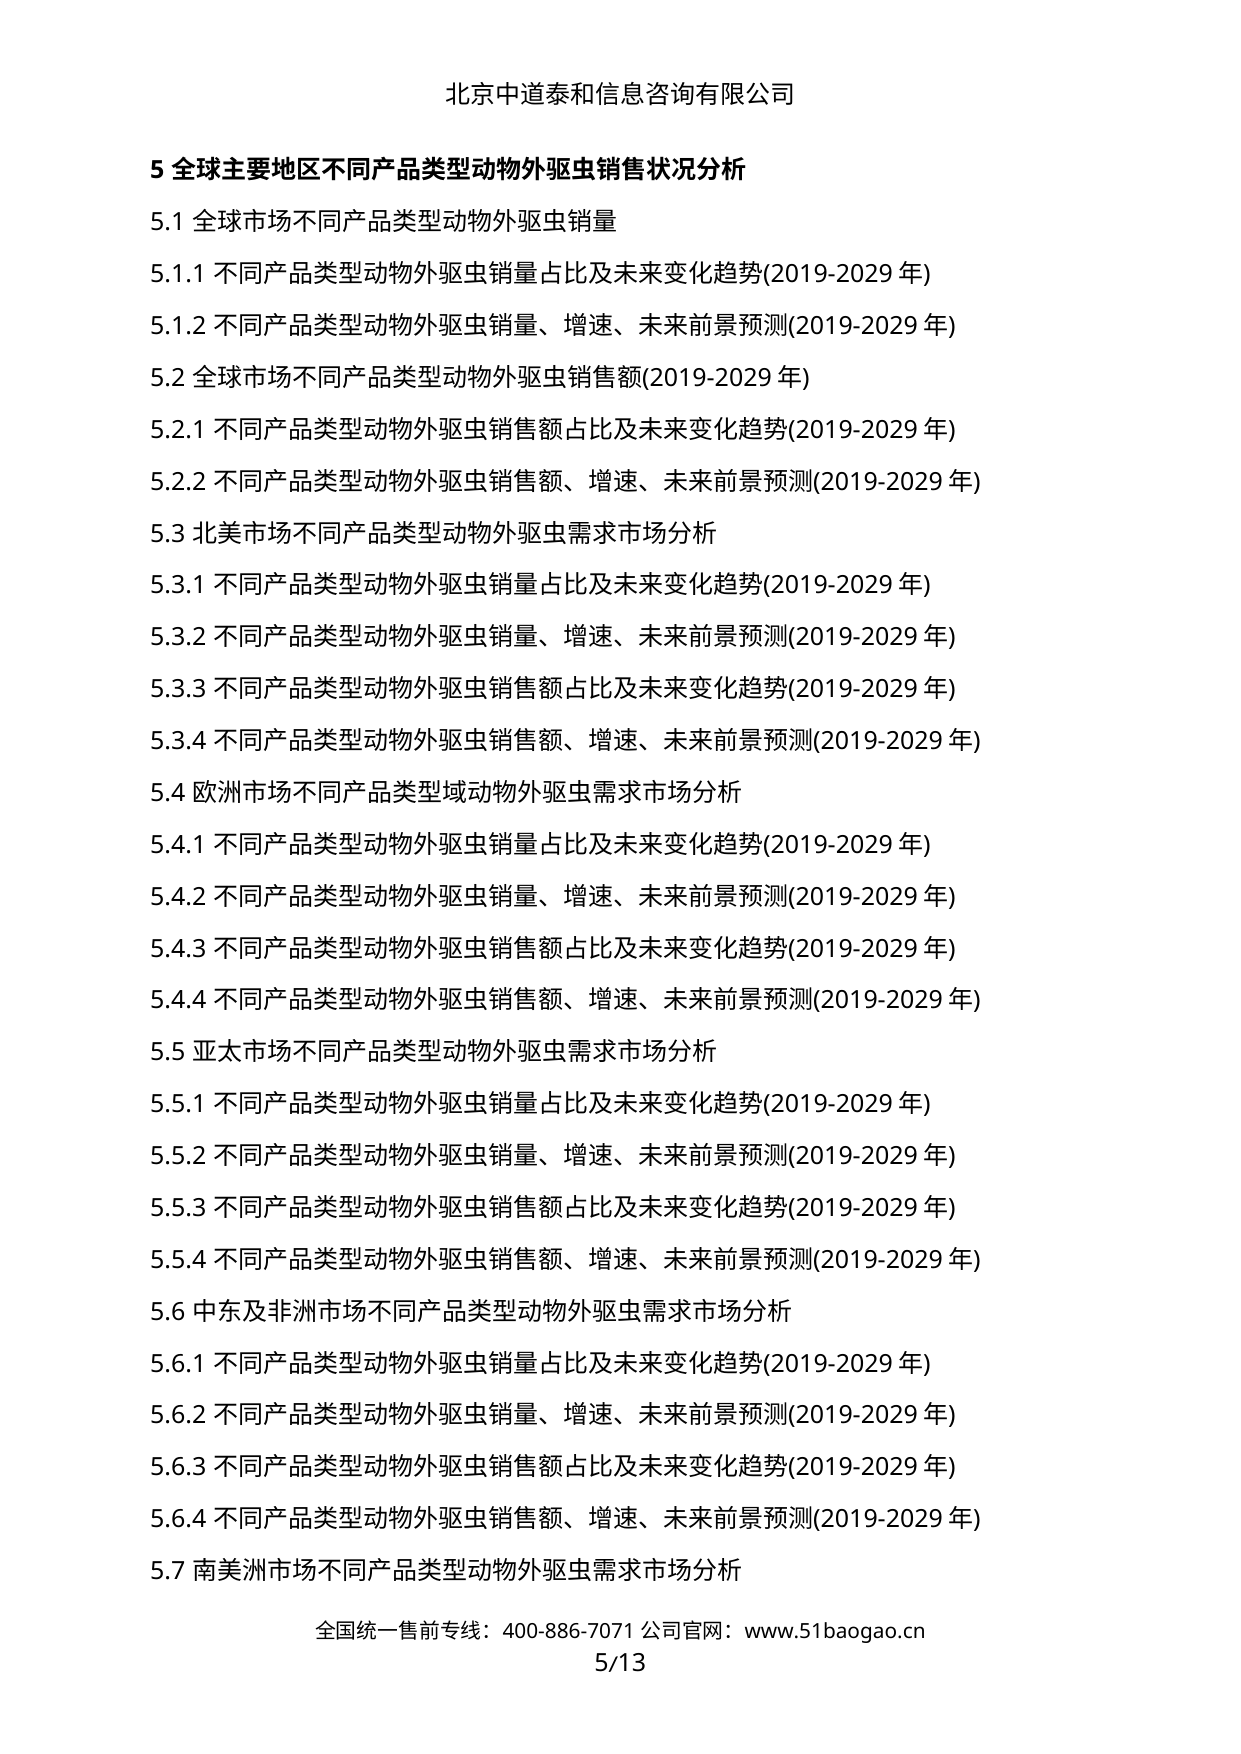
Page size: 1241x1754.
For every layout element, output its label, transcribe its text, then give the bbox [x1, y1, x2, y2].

text 5.3.3 不同产品类型动物外驱虫销售额占比及未来变化趋势(2019-2029年) [150, 669, 1090, 705]
text 5.4.1 不同产品类型动物外驱虫销量占比及未来变化趋势(2019-2029年) [150, 824, 1090, 861]
text 5.6.4 不同产品类型动物外驱虫销售额、增速、未来前景预测(2019-2029年) [150, 1499, 1090, 1535]
text 5.1 全球市场不同产品类型动物外驱虫销量 [150, 202, 1090, 238]
text 5.4.2 不同产品类型动物外驱虫销量、增速、未来前景预测(2019-2029年) [150, 876, 1090, 912]
text 5.2 全球市场不同产品类型动物外驱虫销售额(2019-2029年) [150, 357, 1090, 394]
text 5.3.1 不同产品类型动物外驱虫销量占比及未来变化趋势(2019-2029年) [150, 565, 1090, 601]
text 5.2.1 不同产品类型动物外驱虫销售额占比及未来变化趋势(2019-2029年) [150, 409, 1090, 446]
text 5.4.4 不同产品类型动物外驱虫销售额、增速、未来前景预测(2019-2029年) [150, 980, 1090, 1016]
text 5.5.4 不同产品类型动物外驱虫销售额、增速、未来前景预测(2019-2029年) [150, 1239, 1090, 1276]
text 5.5.2 不同产品类型动物外驱虫销量、增速、未来前景预测(2019-2029年) [150, 1136, 1090, 1172]
text 5.5.3 不同产品类型动物外驱虫销售额占比及未来变化趋势(2019-2029年) [150, 1187, 1090, 1224]
text 5.4 欧洲市场不同产品类型域动物外驱虫需求市场分析 [150, 772, 1090, 809]
text 5.3.2 不同产品类型动物外驱虫销量、增速、未来前景预测(2019-2029年) [150, 617, 1090, 653]
text 5.2.2 不同产品类型动物外驱虫销售额、增速、未来前景预测(2019-2029年) [150, 461, 1090, 497]
text 5.6.2 不同产品类型动物外驱虫销量、增速、未来前景预测(2019-2029年) [150, 1395, 1090, 1431]
text 5.6 中东及非洲市场不同产品类型动物外驱虫需求市场分析 [150, 1291, 1090, 1327]
text 5.3.4 不同产品类型动物外驱虫销售额、增速、未来前景预测(2019-2029年) [150, 721, 1090, 757]
text 5.4.3 不同产品类型动物外驱虫销售额占比及未来变化趋势(2019-2029年) [150, 928, 1090, 964]
text 5.1.2 不同产品类型动物外驱虫销量、增速、未来前景预测(2019-2029年) [150, 306, 1090, 342]
text 5.6.3 不同产品类型动物外驱虫销售额占比及未来变化趋势(2019-2029年) [150, 1447, 1090, 1483]
text 5.6.1 不同产品类型动物外驱虫销量占比及未来变化趋势(2019-2029年) [150, 1343, 1090, 1379]
text 5.5.1 不同产品类型动物外驱虫销量占比及未来变化趋势(2019-2029年) [150, 1084, 1090, 1120]
text 5 全球主要地区不同产品类型动物外驱虫销售状况分析 [150, 150, 1090, 186]
text 5.3 北美市场不同产品类型动物外驱虫需求市场分析 [150, 513, 1090, 549]
text 5.5 亚太市场不同产品类型动物外驱虫需求市场分析 [150, 1032, 1090, 1068]
text 5.1.1 不同产品类型动物外驱虫销量占比及未来变化趋势(2019-2029年) [150, 254, 1090, 290]
text 5.7 南美洲市场不同产品类型动物外驱虫需求市场分析 [150, 1551, 1090, 1587]
